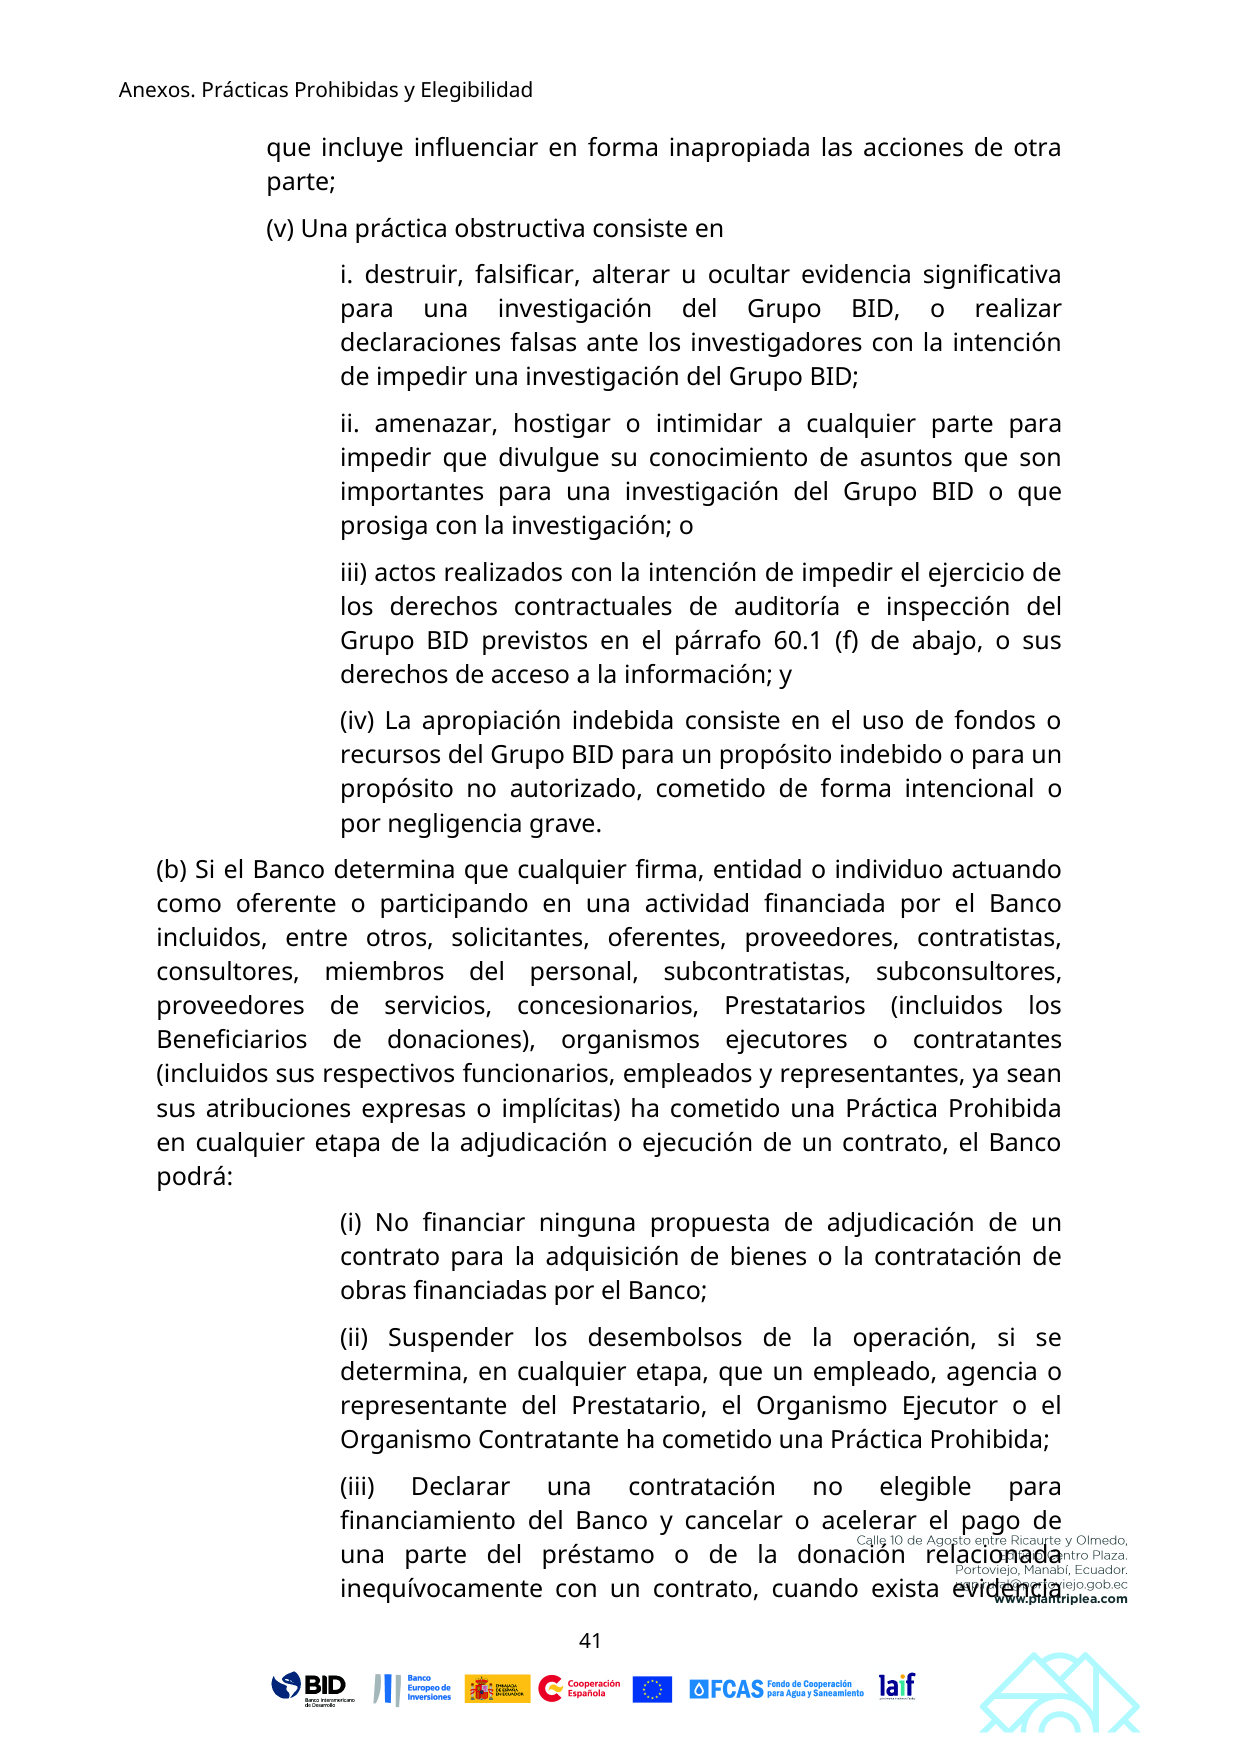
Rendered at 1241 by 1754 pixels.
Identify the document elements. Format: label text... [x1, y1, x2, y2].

text i. destruir, falsificar, alterar u ocultar evidencia significativa para una investigación del Grupo BID, o realizar declaraciones falsas ante los investigadores con la intención de impedir una investigación del Grupo BID; [340, 257, 1063, 393]
text (v) Una práctica obstructiva consiste en [266, 210, 1063, 244]
text (b) Si el Banco determina que cualquier firma, entidad o individuo actuando como oferente o participando en una actividad financiada por el Banco incluidos, entre otros, solicitantes, oferentes, proveedores, contratistas, consultores, miembros del personal, subcontratistas, subconsultores, proveedores de servicios, concesionarios, Prestatarios (incluidos los Beneficiarios de donaciones), organismos ejecutores o contratantes (incluidos sus respectivos funcionarios, empleados y representantes, ya sean sus atribuciones expresas o implícitas) ha cometido una Práctica Prohibida en cualquier etapa de la adjudicación o ejecución de un contrato, el Banco podrá: [156, 852, 1063, 1192]
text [340, 1468, 1063, 1604]
text (ii) Suspender los desembolsos de la operación, si se determina, en cualquier etapa, que un empleado, agencia o representante del Prestatario, el Organismo Ejecutor o el Organismo Contratante ha cometido una Práctica Prohibida; [340, 1319, 1063, 1456]
text ii. amenazar, hostigar o intimidar a cualquier parte para impedir que divulgue su conocimiento de asuntos que son importantes para una investigación del Grupo BID o que prosiga con la investigación; o [340, 406, 1063, 542]
picture [33, 1480, 1241, 1754]
text iii) actos realizados con la intención de impedir el ejercicio de los derechos contractuales de auditoría e inspección del Grupo BID previstos en el párrafo 60.1 (f) de abajo, o sus derechos de acceso a la información; y [340, 554, 1063, 691]
text (i) No financiar ninguna propuesta de adjudicación de un contrato para la adquisición de bienes o la contratación de obras financiadas por el Banco; [340, 1205, 1063, 1307]
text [266, 129, 1063, 198]
text (iv) La apropiación indebida consiste en el uso de fondos o recursos del Grupo BID para un propósito indebido o para un propósito no autorizado, cometido de forma intencional o por negligencia grave. [340, 703, 1063, 839]
